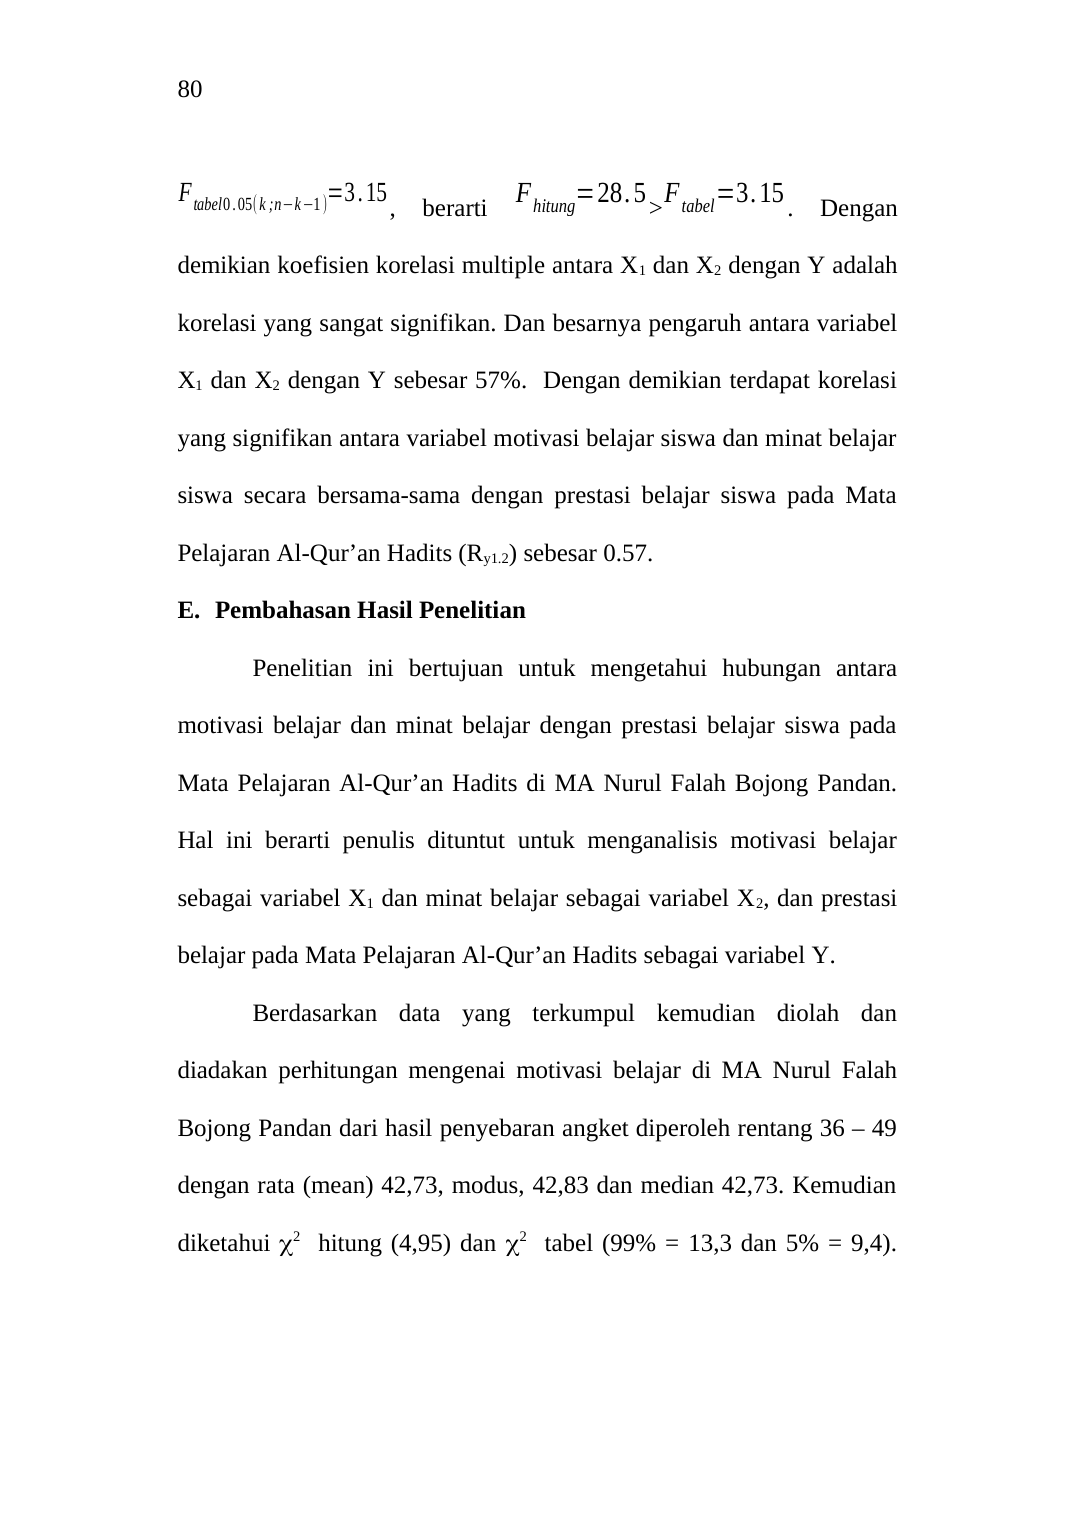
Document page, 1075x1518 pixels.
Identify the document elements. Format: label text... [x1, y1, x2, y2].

text Penelitian ini bertujuan untuk mengetahui hubungan antara motivasi belajar dan minat belajar dengan prestasi belajar siswa pada Mata Pelajaran Al-Qur’an Hadits di MA Nurul Falah Bojong Pandan. Hal ini berarti penulis dituntut untuk menganalisis motivasi belajar sebagai variabel X1 dan minat belajar sebagai variabel X2, dan prestasi belajar pada Mata Pelajaran Al-Qur’an Hadits sebagai variabel Y. [177, 653, 898, 969]
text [177, 177, 898, 566]
list Pembahasan Hasil Penelitian [177, 595, 898, 624]
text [177, 998, 898, 1256]
